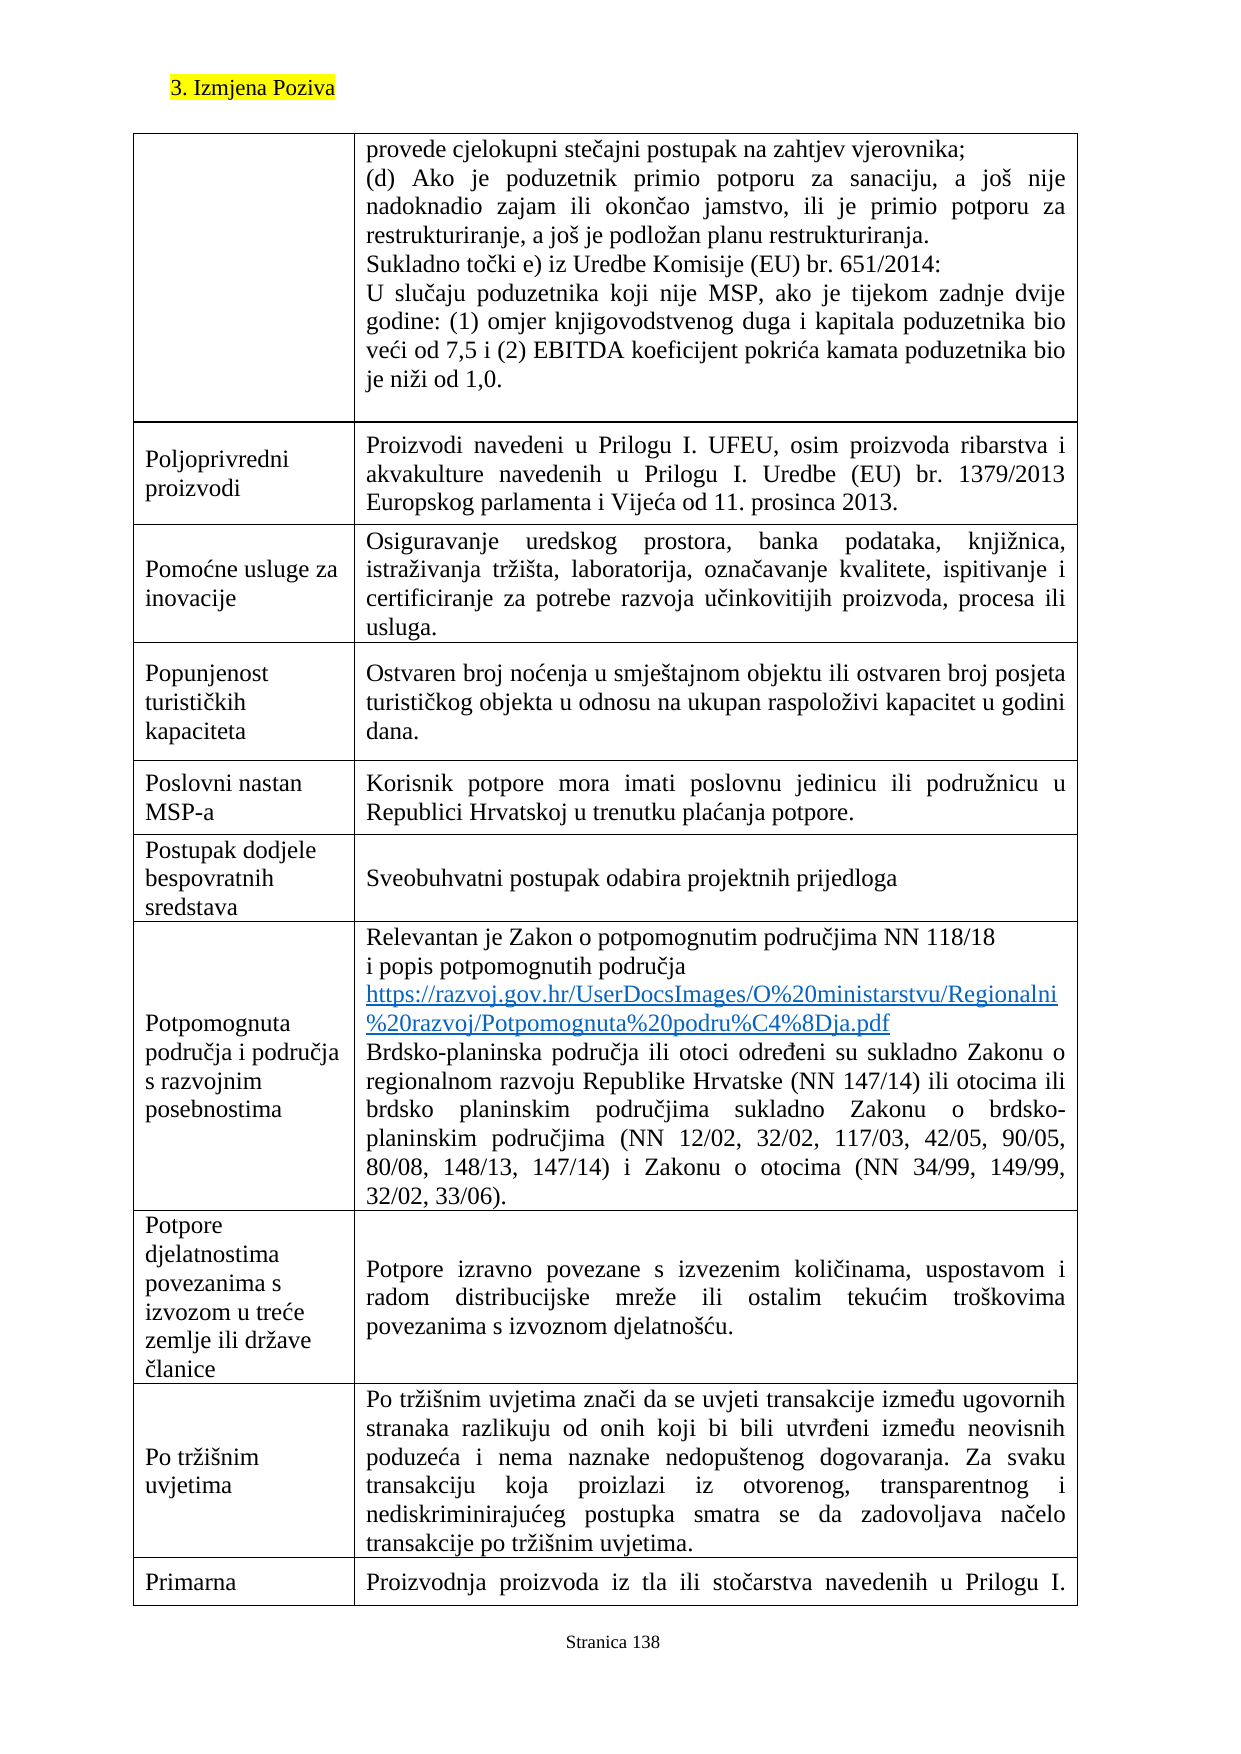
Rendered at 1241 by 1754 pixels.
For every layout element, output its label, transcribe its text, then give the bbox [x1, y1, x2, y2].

table_cell Poslovni nastan MSP-a [134, 761, 354, 834]
table_cell Proizvodi navedeni u Prilogu I. UFEU, osim proizvoda ribarstva i akvakulture navedenih u Prilogu I. Uredbe (EU) br. 1379/2013 Europskog parlamenta i Vijeća od 11. prosinca 2013. [355, 423, 1077, 524]
table_cell Po tržišnim uvjetima znači da se uvjeti transakcije između ugovornih stranaka razlikuju od onih koji bi bili utvrđeni između neovisnih poduzeća i nema naznake nedopuštenog dogovaranja. Za svaku transakciju koja proizlazi iz otvorenog, transparentnog i nediskriminirajućeg postupka smatra se da zadovoljava načelo transakcije po tržišnim uvjetima. [355, 1384, 1077, 1557]
table_cell Relevantan je Zakon o potpomognutim područjima NN 118/18 i popis potpomognutih područja https://razvoj.gov.hr/UserDocsImages/O%20ministarstvu/Regionalni%20razvoj/Potpomognuta%20podru%C4%8Dja.pdf Brdsko-planinska područja ili otoci određeni su sukladno Zakonu o regionalnom razvoju Republike Hrvatske (NN 147/14) ili otocima ili brdsko planinskim područjima sukladno Zakonu o brdsko- planinskim područjima (NN 12/02, 32/02, 117/03, 42/05, 90/05, 80/08, 148/13, 147/14) i Zakonu o otocima (NN 34/99, 149/99, 32/02, 33/06). [355, 922, 1077, 1209]
table_cell Sveobuhvatni postupak odabira projektnih prijedloga [355, 835, 1077, 921]
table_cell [134, 134, 354, 421]
table_cell Korisnik potpore mora imati poslovnu jedinicu ili podružnicu u Republici Hrvatskoj u trenutku plaćanja potpore. [355, 761, 1077, 834]
table_cell Pomoćne usluge za inovacije [134, 525, 354, 642]
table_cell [134, 1558, 354, 1605]
table_cell Potpore izravno povezane s izvezenim količinama, uspostavom i radom distribucijske mreže ili ostalim tekućim troškovima povezanima s izvoznom djelatnošću. [355, 1211, 1077, 1383]
table_cell Potpore djelatnostima povezanima s izvozom u treće zemlje ili države članice [134, 1211, 354, 1383]
table_cell Po tržišnim uvjetima [134, 1384, 354, 1557]
table_cell Ostvaren broj noćenja u smještajnom objektu ili ostvaren broj posjeta turističkog objekta u odnosu na ukupan raspoloživi kapacitet u godini dana. [355, 643, 1077, 760]
table_cell Potpomognuta područja i područja s razvojnim posebnostima [134, 922, 354, 1209]
table_cell Postupak dodjele bespovratnih sredstava [134, 835, 354, 921]
table_cell Poljoprivredni proizvodi [134, 423, 354, 524]
table_cell Osiguravanje uredskog prostora, banka podataka, knjižnica, istraživanja tržišta, laboratorija, označavanje kvalitete, ispitivanje i certificiranje za potrebe razvoja učinkovitijih proizvoda, procesa ili usluga. [355, 525, 1077, 642]
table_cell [355, 134, 1077, 421]
table_cell Popunjenost turističkih kapaciteta [134, 643, 354, 760]
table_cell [355, 1558, 1077, 1605]
